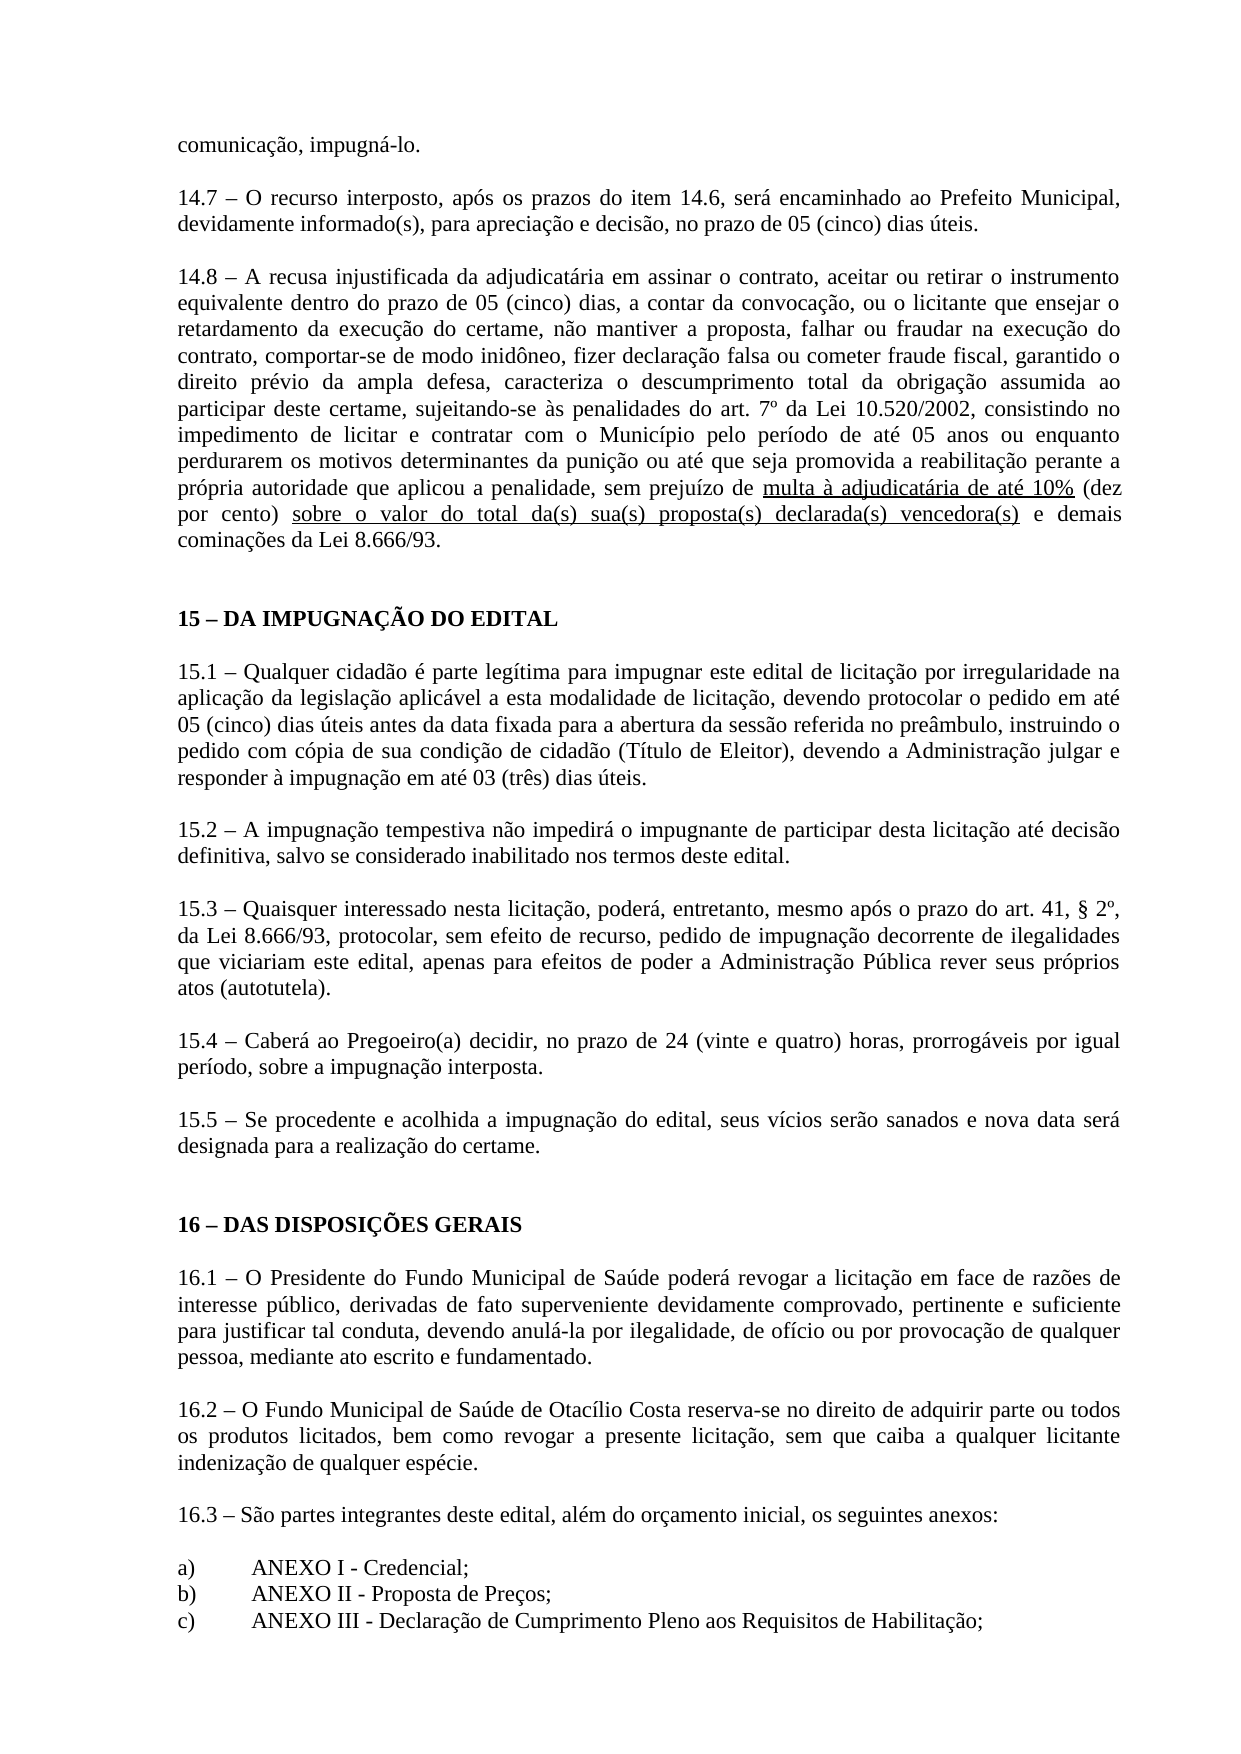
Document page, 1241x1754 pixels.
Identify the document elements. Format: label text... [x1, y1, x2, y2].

text 15.5 – Se procedente e acolhida a impugnação do edital, seus vícios serão sanados e nova data será designada para a realização do certame. [177, 1106, 1122, 1159]
text 15.2 – A impugnação tempestiva não impedirá o impugnante de participar desta licitação até decisão definitiva, salvo se considerado inabilitado nos termos deste edital. [177, 816, 1122, 869]
text 14.7 – O recurso interposto, após os prazos do item 14.6, será encaminhado ao Prefeito Municipal, devidamente informado(s), para apreciação e decisão, no prazo de 05 (cinco) dias úteis. [177, 184, 1122, 236]
text 14.8 – A recusa injustificada da adjudicatária em assinar o contrato, aceitar ou retirar o instrumento equivalente dentro do prazo de 05 (cinco) dias, a contar da convocação, ou o licitante que ensejar o retardamento da execução do certame, não mantiver a proposta, falhar ou fraudar na execução do contrato, comportar-se de modo inidôneo, fizer declaração falsa ou cometer fraude fiscal, garantido o direito prévio da ampla defesa, caracteriza o descumprimento total da obrigação assumida ao participar deste certame, sujeitando-se às penalidades do art. 7º da Lei 10.520/2002, consistindo no impedimento de licitar e contratar com o Município pelo período de até 05 anos ou enquanto perdurarem os motivos determinantes da punição ou até que seja promovida a reabilitação perante a própria autoridade que aplicou a penalidade, sem prejuízo de multa à adjudicatária de até 10% (dez por cento) sobre o valor do total da(s) sua(s) proposta(s) declarada(s) vencedora(s) e demais cominações da Lei 8.666/93. [177, 263, 1122, 553]
text a) ANEXO I - Credencial; [177, 1554, 1122, 1581]
text 16 – DAS DISPOSIÇÕES GERAIS [177, 1212, 1122, 1238]
text c) ANEXO III - Declaração de Cumprimento Pleno aos Requisitos de Habilitação; [177, 1607, 1122, 1633]
text 15.3 – Quaisquer interessado nesta licitação, poderá, entretanto, mesmo após o prazo do art. 41, § 2º, da Lei 8.666/93, protocolar, sem efeito de recurso, pedido de impugnação decorrente de ilegalidades que viciariam este edital, apenas para efeitos de poder a Administração Pública rever seus próprios atos (autotutela). [177, 895, 1122, 1001]
text 16.2 – O Fundo Municipal de Saúde de Otacílio Costa reserva-se no direito de adquirir parte ou todos os produtos licitados, bem como revogar a presente licitação, sem que caiba a qualquer licitante indenização de qualquer espécie. [177, 1396, 1122, 1475]
text 15 – DA IMPUGNAÇÃO DO EDITAL [177, 605, 1122, 632]
text 16.3 – São partes integrantes deste edital, além do orçamento inicial, os seguintes anexos: [177, 1501, 1122, 1528]
text 15.1 – Qualquer cidadão é parte legítima para impugnar este edital de licitação por irregularidade na aplicação da legislação aplicável a esta modalidade de licitação, devendo protocolar o pedido em até 05 (cinco) dias úteis antes da data fixada para a abertura da sessão referida no preâmbulo, instruindo o pedido com cópia de sua condição de cidadão (Título de Eleitor), devendo a Administração julgar e responder à impugnação em até 03 (três) dias úteis. [177, 658, 1122, 790]
text 16.1 – O Presidente do Fundo Municipal de Saúde poderá revogar a licitação em face de razões de interesse público, derivadas de fato superveniente devidamente comprovado, pertinente e suficiente para justificar tal conduta, devendo anulá-la por ilegalidade, de ofício ou por provocação de qualquer pessoa, mediante ato escrito e fundamentado. [177, 1264, 1122, 1370]
text 15.4 – Caberá ao Pregoeiro(a) decidir, no prazo de 24 (vinte e quatro) horas, prorrogáveis por igual período, sobre a impugnação interposta. [177, 1027, 1122, 1080]
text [177, 131, 1122, 157]
text b) ANEXO II - Proposta de Preços; [177, 1581, 1122, 1607]
